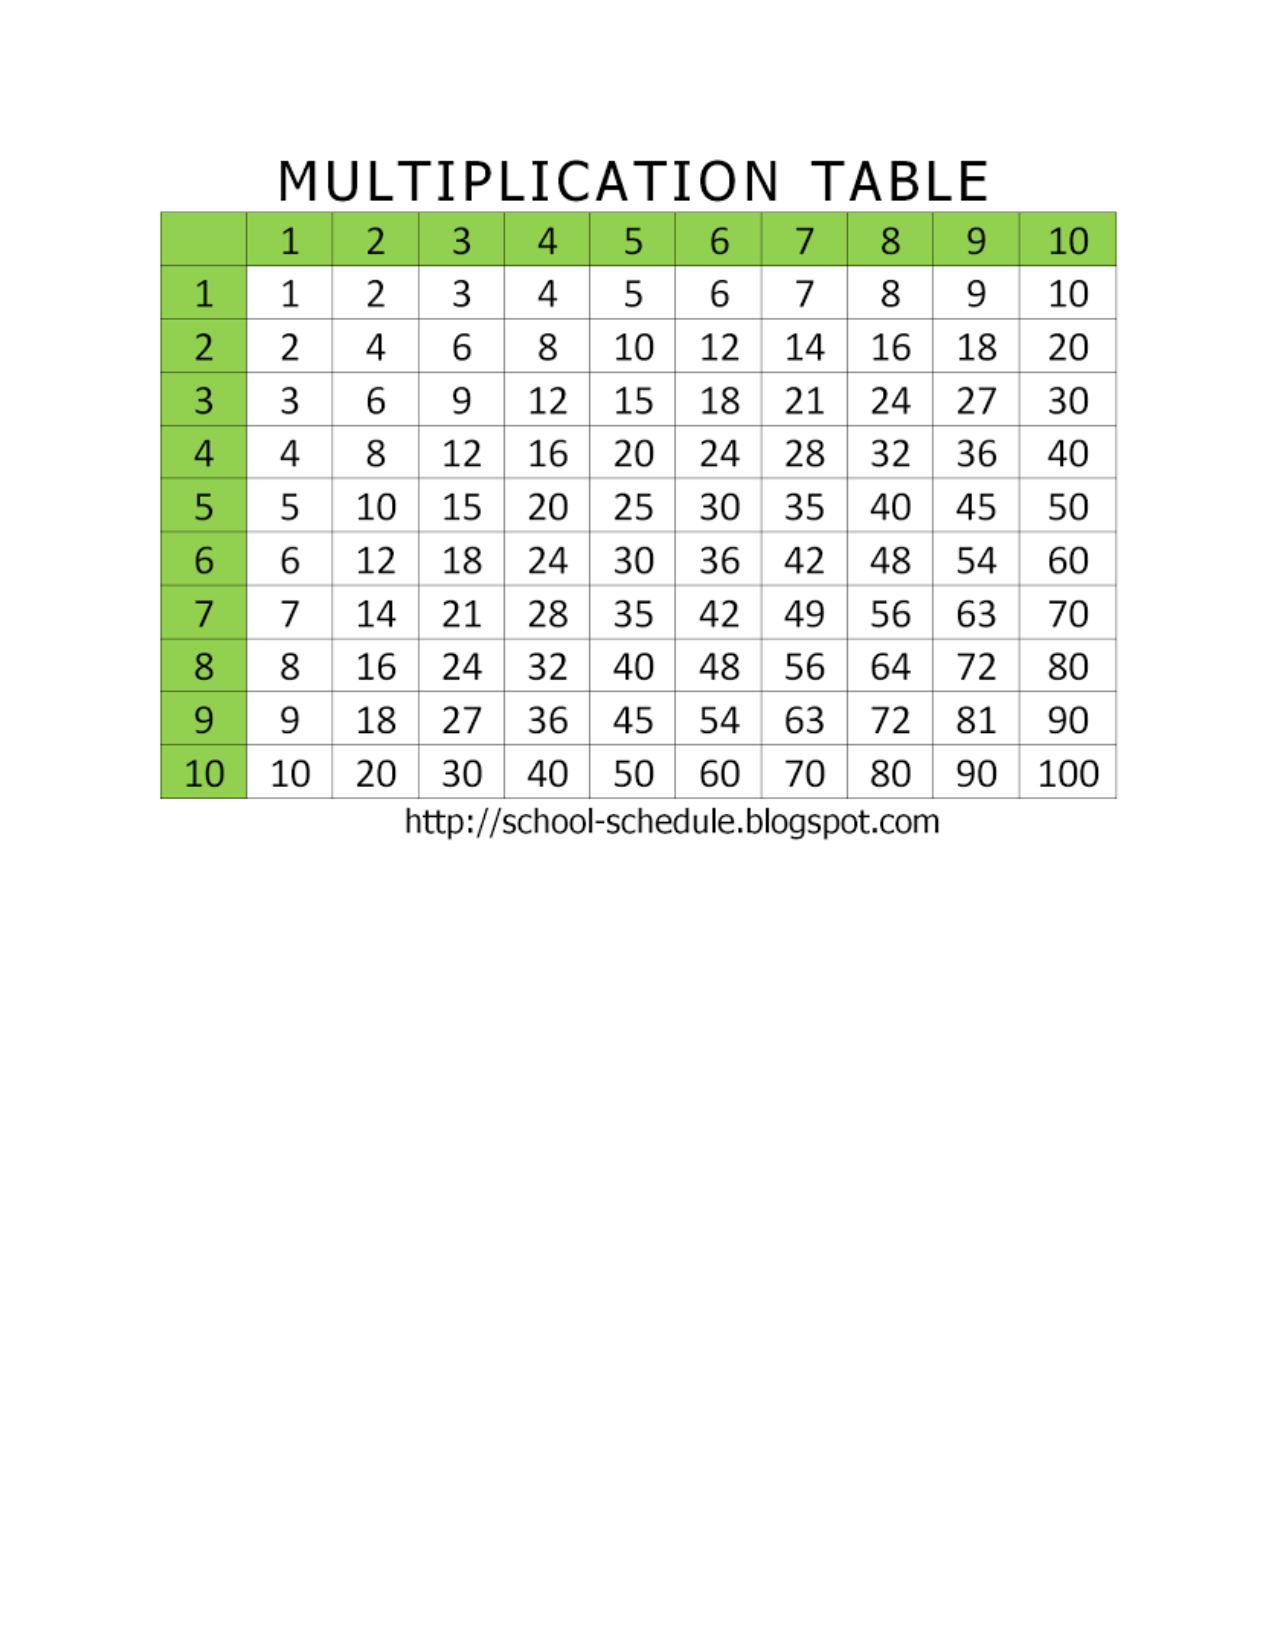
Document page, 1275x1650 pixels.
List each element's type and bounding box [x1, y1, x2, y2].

picture [150, 150, 1125, 851]
